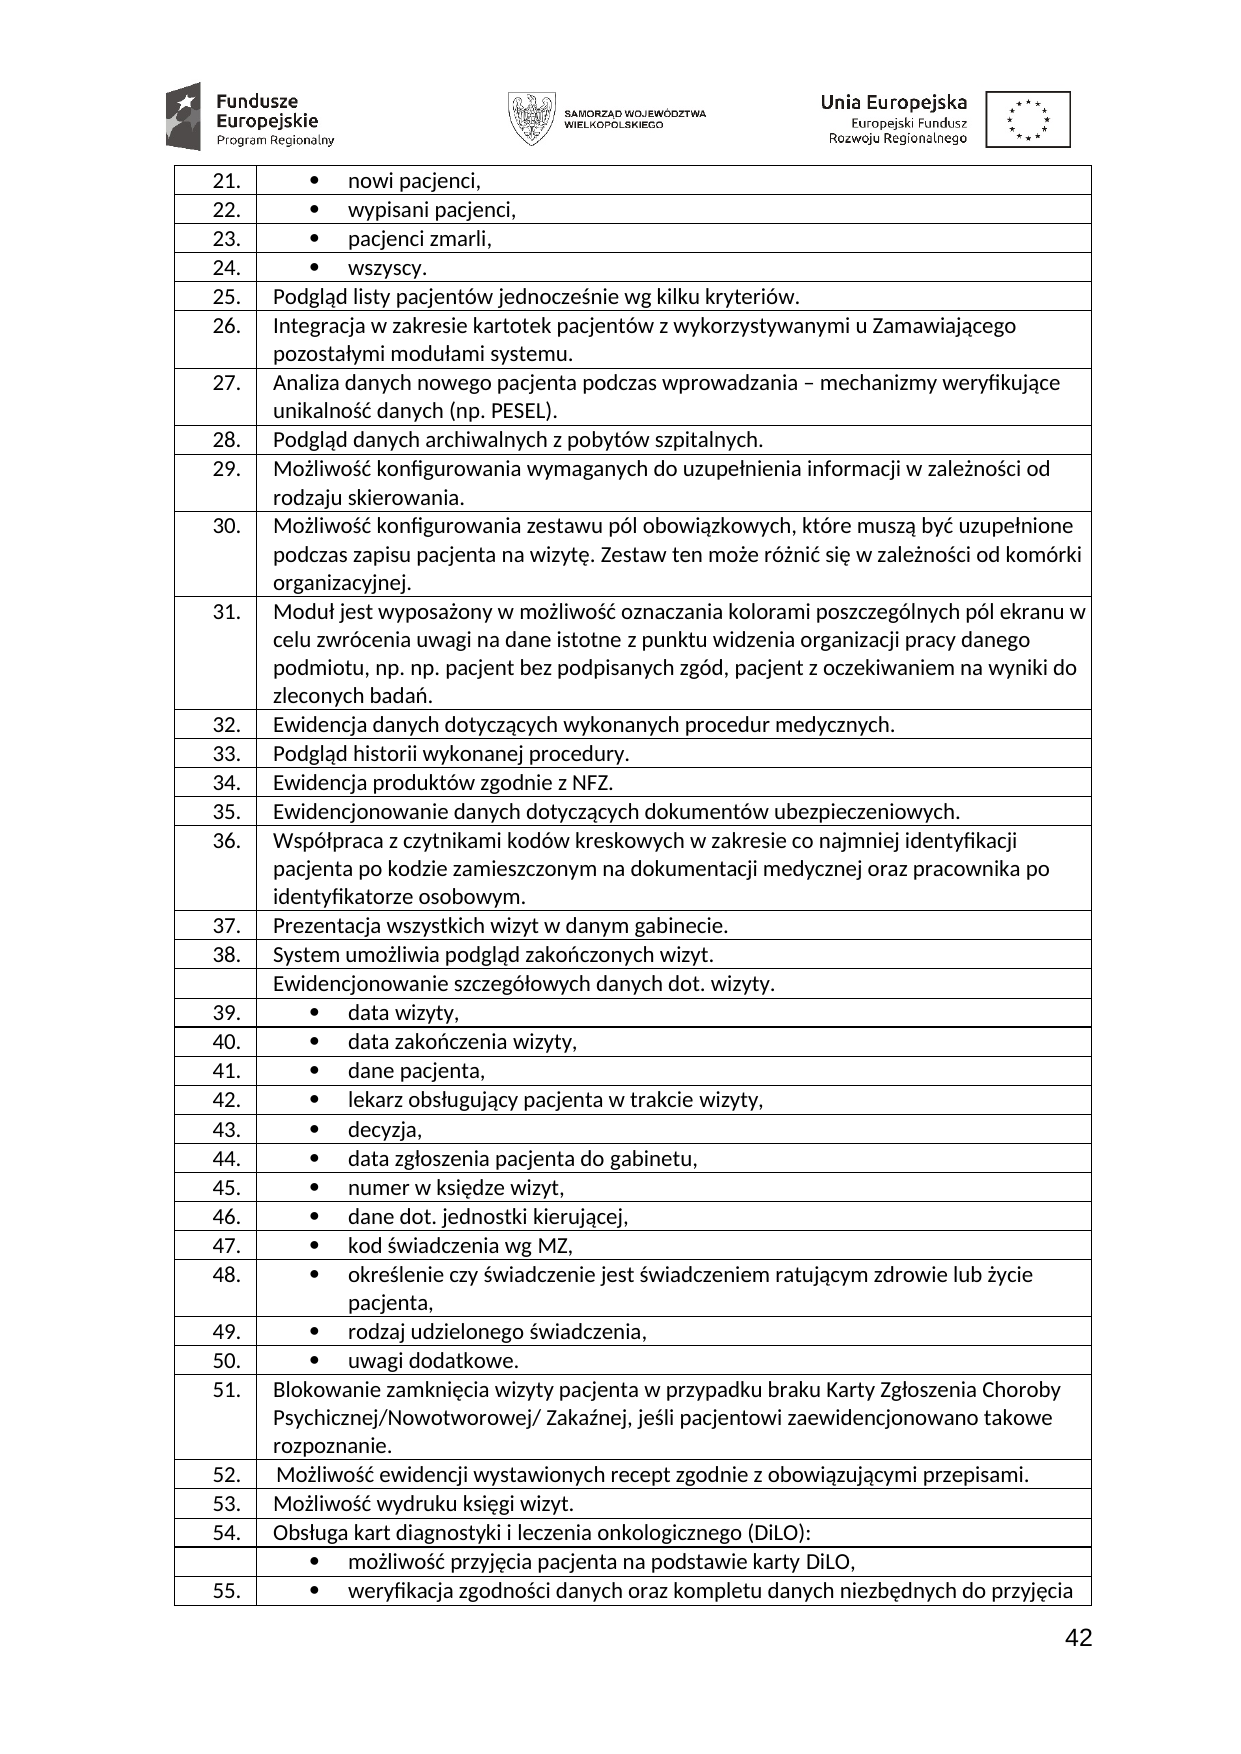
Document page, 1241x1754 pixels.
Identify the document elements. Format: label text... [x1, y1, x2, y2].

table_cell dane pacjenta, [257, 1057, 1091, 1084]
table_cell [175, 1346, 256, 1374]
table_cell [175, 768, 256, 796]
table_cell Możliwość konfigurowania zestawu pól obowiązkowych, które muszą być uzupełnione podczas zapisu pacjenta na wizytę. Zestaw ten może różnić się w zależności od komórki organizacyjnej. [257, 512, 1091, 596]
table_cell decyzja, [257, 1115, 1091, 1143]
table_cell [175, 1489, 256, 1517]
table_cell [175, 1375, 256, 1459]
table_cell pacjenci zmarli, [257, 224, 1091, 252]
table_cell Ewidencja danych dotyczących wykonanych procedur medycznych. [257, 710, 1091, 738]
table_cell [175, 1028, 256, 1056]
table_cell Ewidencja produktów zgodnie z NFZ. [257, 768, 1091, 796]
picture [147, 73, 1089, 165]
table_cell [175, 797, 256, 825]
table_cell [175, 1260, 256, 1316]
table_cell Moduł jest wyposażony w możliwość oznaczania kolorami poszczególnych pól ekranu w celu zwrócenia uwagi na dane istotne z punktu widzenia organizacji pracy danego podmiotu, np. np. pacjent bez podpisanych zgód, pacjent z oczekiwaniem na wyniki do zleconych badań. [257, 597, 1091, 709]
table_cell Ewidencjonowanie danych dotyczących dokumentów ubezpieczeniowych. [257, 797, 1091, 825]
table_cell data zgłoszenia pacjenta do gabinetu, [257, 1144, 1091, 1172]
table_cell Możliwość konfigurowania wymaganych do uzupełnienia informacji w zależności od rodzaju skierowania. [257, 455, 1091, 511]
table_cell [175, 739, 256, 767]
table_cell Ewidencjonowanie szczegółowych danych dot. wizyty. [257, 969, 1091, 997]
table_cell [175, 597, 256, 709]
table_cell wszyscy. [257, 253, 1091, 281]
table_cell [175, 940, 256, 968]
table_cell [175, 999, 256, 1026]
table_cell [175, 512, 256, 596]
table_cell [175, 426, 256, 453]
table_cell Podgląd danych archiwalnych z pobytów szpitalnych. [257, 426, 1091, 453]
table_cell [175, 1115, 256, 1143]
table_cell [175, 1086, 256, 1114]
table_cell kod świadczenia wg MZ, [257, 1231, 1091, 1259]
table_cell [175, 826, 256, 910]
table_cell Blokowanie zamknięcia wizyty pacjenta w przypadku braku Karty Zgłoszenia Choroby Psychicznej/Nowotworowej/ Zakaźnej, jeśli pacjentowi zaewidencjonowano takowe rozpoznanie. [257, 1375, 1091, 1459]
table_cell możliwość przyjęcia pacjenta na podstawie karty DiLO, [257, 1548, 1091, 1576]
table_cell [175, 369, 256, 424]
table_cell [175, 1057, 256, 1084]
table_cell określenie czy świadczenie jest świadczeniem ratującym zdrowie lub życie pacjenta, [257, 1260, 1091, 1316]
table_cell [175, 455, 256, 511]
table_cell Współpraca z czytnikami kodów kreskowych w zakresie co najmniej identyfikacji pacjenta po kodzie zamieszczonym na dokumentacji medycznej oraz pracownika po identyfikatorze osobowym. [257, 826, 1091, 910]
table_cell [175, 1577, 256, 1604]
table_cell rodzaj udzielonego świadczenia, [257, 1317, 1091, 1345]
table_cell [175, 253, 256, 281]
table_cell dane dot. jednostki kierującej, [257, 1202, 1091, 1230]
table_cell System umożliwia podgląd zakończonych wizyt. [257, 940, 1091, 968]
table_cell [175, 195, 256, 223]
table_cell Integracja w zakresie kartotek pacjentów z wykorzystywanymi u Zamawiającego pozostałymi modułami systemu. [257, 311, 1091, 367]
table_cell [175, 1519, 256, 1546]
table_cell data wizyty, [257, 999, 1091, 1026]
table_cell [175, 224, 256, 252]
table_cell wypisani pacjenci, [257, 195, 1091, 223]
table_cell [175, 282, 256, 310]
table_cell [175, 1231, 256, 1259]
table_cell [175, 1144, 256, 1172]
table_cell Podgląd listy pacjentów jednocześnie wg kilku kryteriów. [257, 282, 1091, 310]
table_cell Analiza danych nowego pacjenta podczas wprowadzania – mechanizmy weryfikujące unikalność danych (np. PESEL). [257, 369, 1091, 424]
table_cell Obsługa kart diagnostyki i leczenia onkologicznego (DiLO): [257, 1519, 1091, 1546]
table_cell uwagi dodatkowe. [257, 1346, 1091, 1374]
table_cell [175, 311, 256, 367]
table_cell Prezentacja wszystkich wizyt w danym gabinecie. [257, 911, 1091, 939]
table_cell [175, 1202, 256, 1230]
table_cell lekarz obsługujący pacjenta w trakcie wizyty, [257, 1086, 1091, 1114]
table_cell Możliwość wydruku księgi wizyt. [257, 1489, 1091, 1517]
table_cell [175, 1173, 256, 1201]
table_cell [175, 1548, 256, 1576]
table_cell [175, 166, 256, 194]
table_cell [175, 1460, 256, 1488]
table_cell [175, 969, 256, 997]
table_cell [175, 911, 256, 939]
table_cell numer w księdze wizyt, [257, 1173, 1091, 1201]
table_cell Podgląd historii wykonanej procedury. [257, 739, 1091, 767]
table_cell [175, 1317, 256, 1345]
table_cell [175, 710, 256, 738]
table_cell data zakończenia wizyty, [257, 1028, 1091, 1056]
table_cell Możliwość ewidencji wystawionych recept zgodnie z obowiązującymi przepisami. [257, 1460, 1091, 1488]
table_cell nowi pacjenci, [257, 166, 1091, 194]
